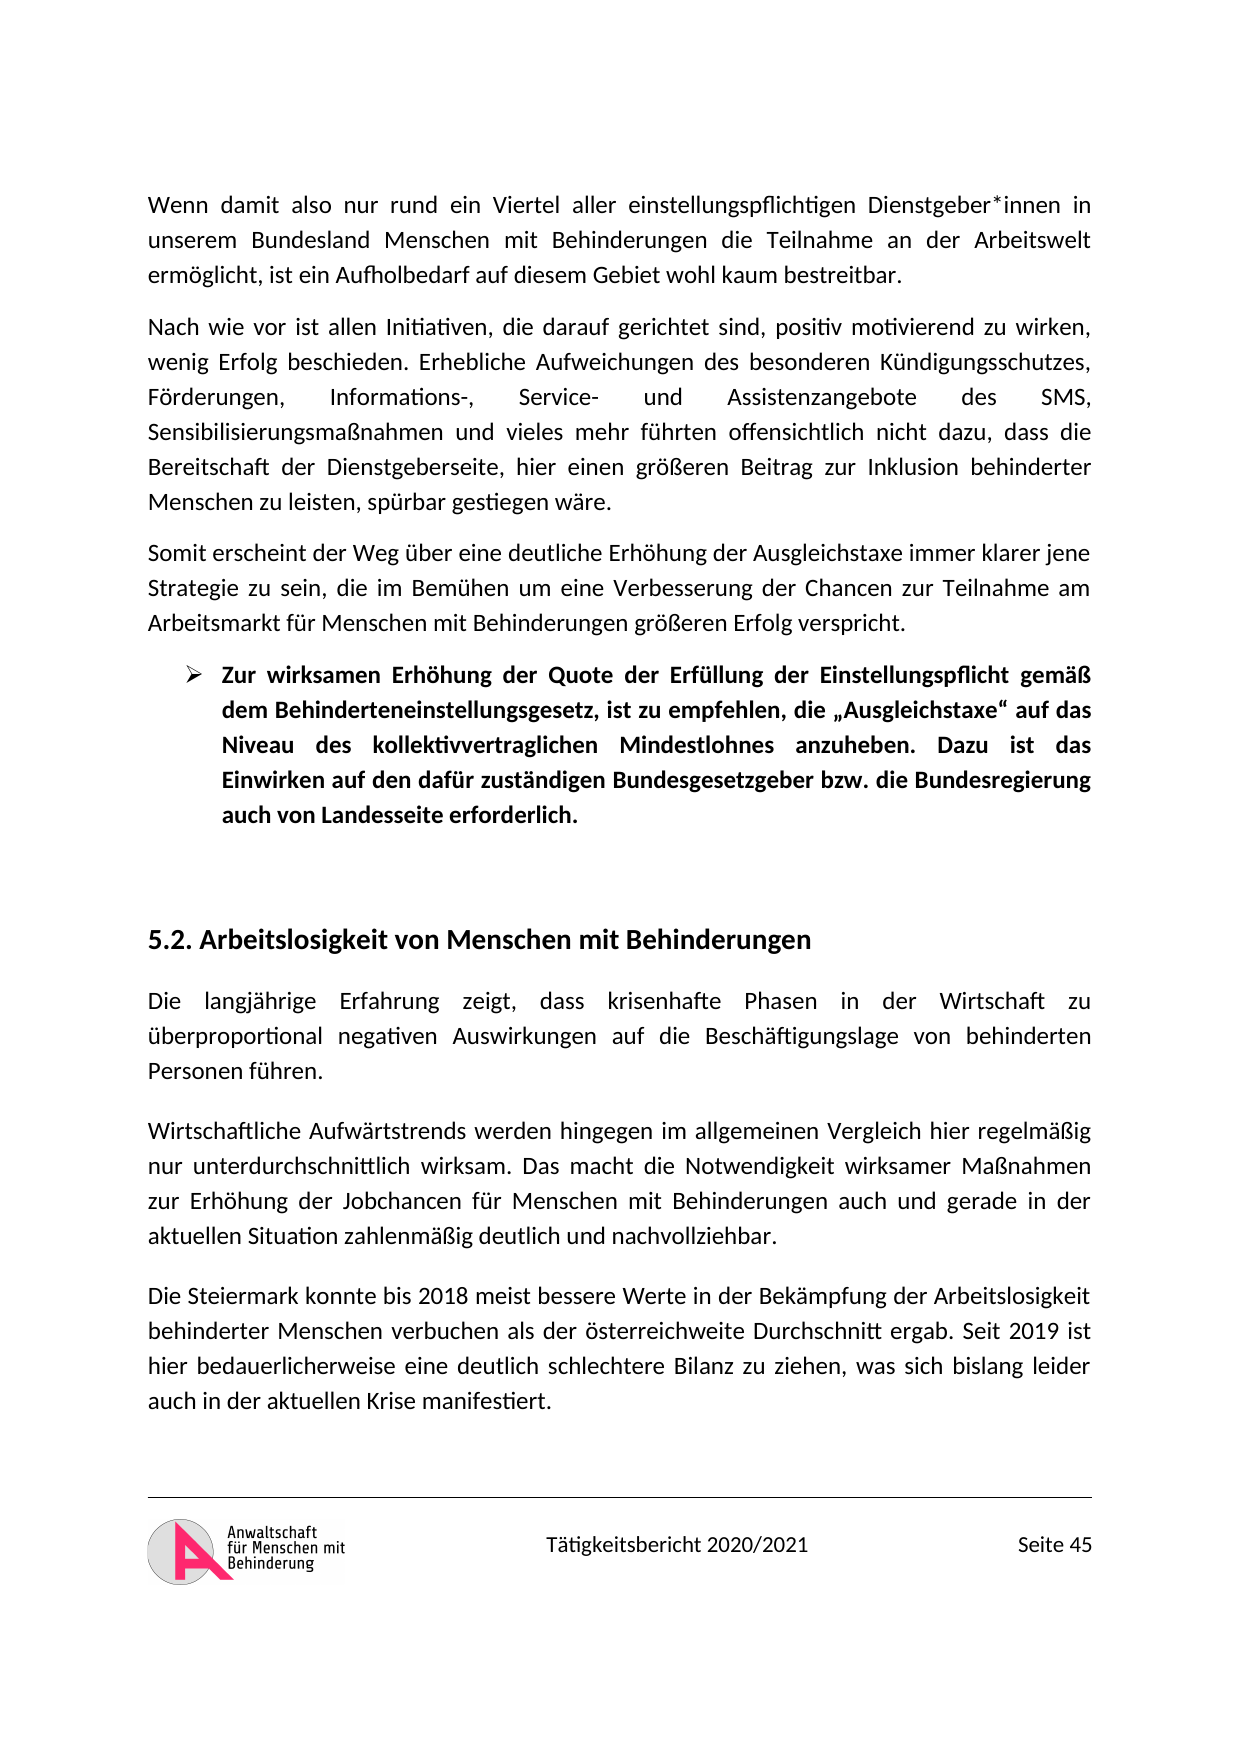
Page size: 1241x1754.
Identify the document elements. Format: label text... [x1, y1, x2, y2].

text Nach wie vor ist allen Initiativen, die darauf gerichtet sind, positiv motivierend zu wirken, wenig Erfolg beschieden. Erhebliche Aufweichungen des besonderen Kündigungsschutzes, Förderungen, Informations-, Service- und Assistenzangebote des SMS, Sensibilisierungsmaßnahmen und vieles mehr führten offensichtlich nicht dazu, dass die Bereitschaft der Dienstgeberseite, hier einen größeren Beitrag zur Inklusion behinderter Menschen zu leisten, spürbar gestiegen wäre. [148, 311, 1092, 516]
text Zur wirksamen Erhöhung der Quote der Erfüllung der Einstellungspflicht gemäß dem Behinderteneinstellungsgesetz, ist zu empfehlen, die „Ausgleichstaxe“ auf das Niveau des kollektivvertraglichen Mindestlohnes anzuheben. Dazu ist das Einwirken auf den dafür zuständigen Bundesgesetzgeber bzw. die Bundesregierung auch von Landesseite erforderlich. [184, 659, 1092, 829]
text Die langjährige Erfahrung zeigt, dass krisenhafte Phasen in der Wirtschaft zu überproportional negativen Auswirkungen auf die Beschäftigungslage von behinderten Personen führen. [148, 985, 1092, 1085]
picture [147, 1519, 345, 1585]
text Wenn damit also nur rund ein Viertel aller einstellungspflichtigen Dienstgeber*innen in unserem Bundesland Menschen mit Behinderungen die Teilnahme an der Arbeitswelt ermöglicht, ist ein Aufholbedarf auf diesem Gebiet wohl kaum bestreitbar. [148, 189, 1092, 289]
text Somit erscheint der Weg über eine deutliche Erhöhung der Ausgleichstaxe immer klarer jene Strategie zu sein, die im Bemühen um eine Verbesserung der Chancen zur Teilnahme am Arbeitsmarkt für Menschen mit Behinderungen größeren Erfolg verspricht. [148, 537, 1092, 638]
text 5.2. Arbeitslosigkeit von Menschen mit Behinderungen [148, 921, 1092, 957]
text Wirtschaftliche Aufwärtstrends werden hingegen im allgemeinen Vergleich hier regelmäßig nur unterdurchschnittlich wirksam. Das macht die Notwendigkeit wirksamer Maßnahmen zur Erhöhung der Jobchancen für Menschen mit Behinderungen auch und gerade in der aktuellen Situation zahlenmäßig deutlich und nachvollziehbar. [148, 1115, 1092, 1250]
text Die Steiermark konnte bis 2018 meist bessere Werte in der Bekämpfung der Arbeitslosigkeit behinderter Menschen verbuchen als der österreichweite Durchschnitt ergab. Seit 2019 ist hier bedauerlicherweise eine deutlich schlechtere Bilanz zu ziehen, was sich bislang leider auch in der aktuellen Krise manifestiert. [148, 1280, 1092, 1415]
